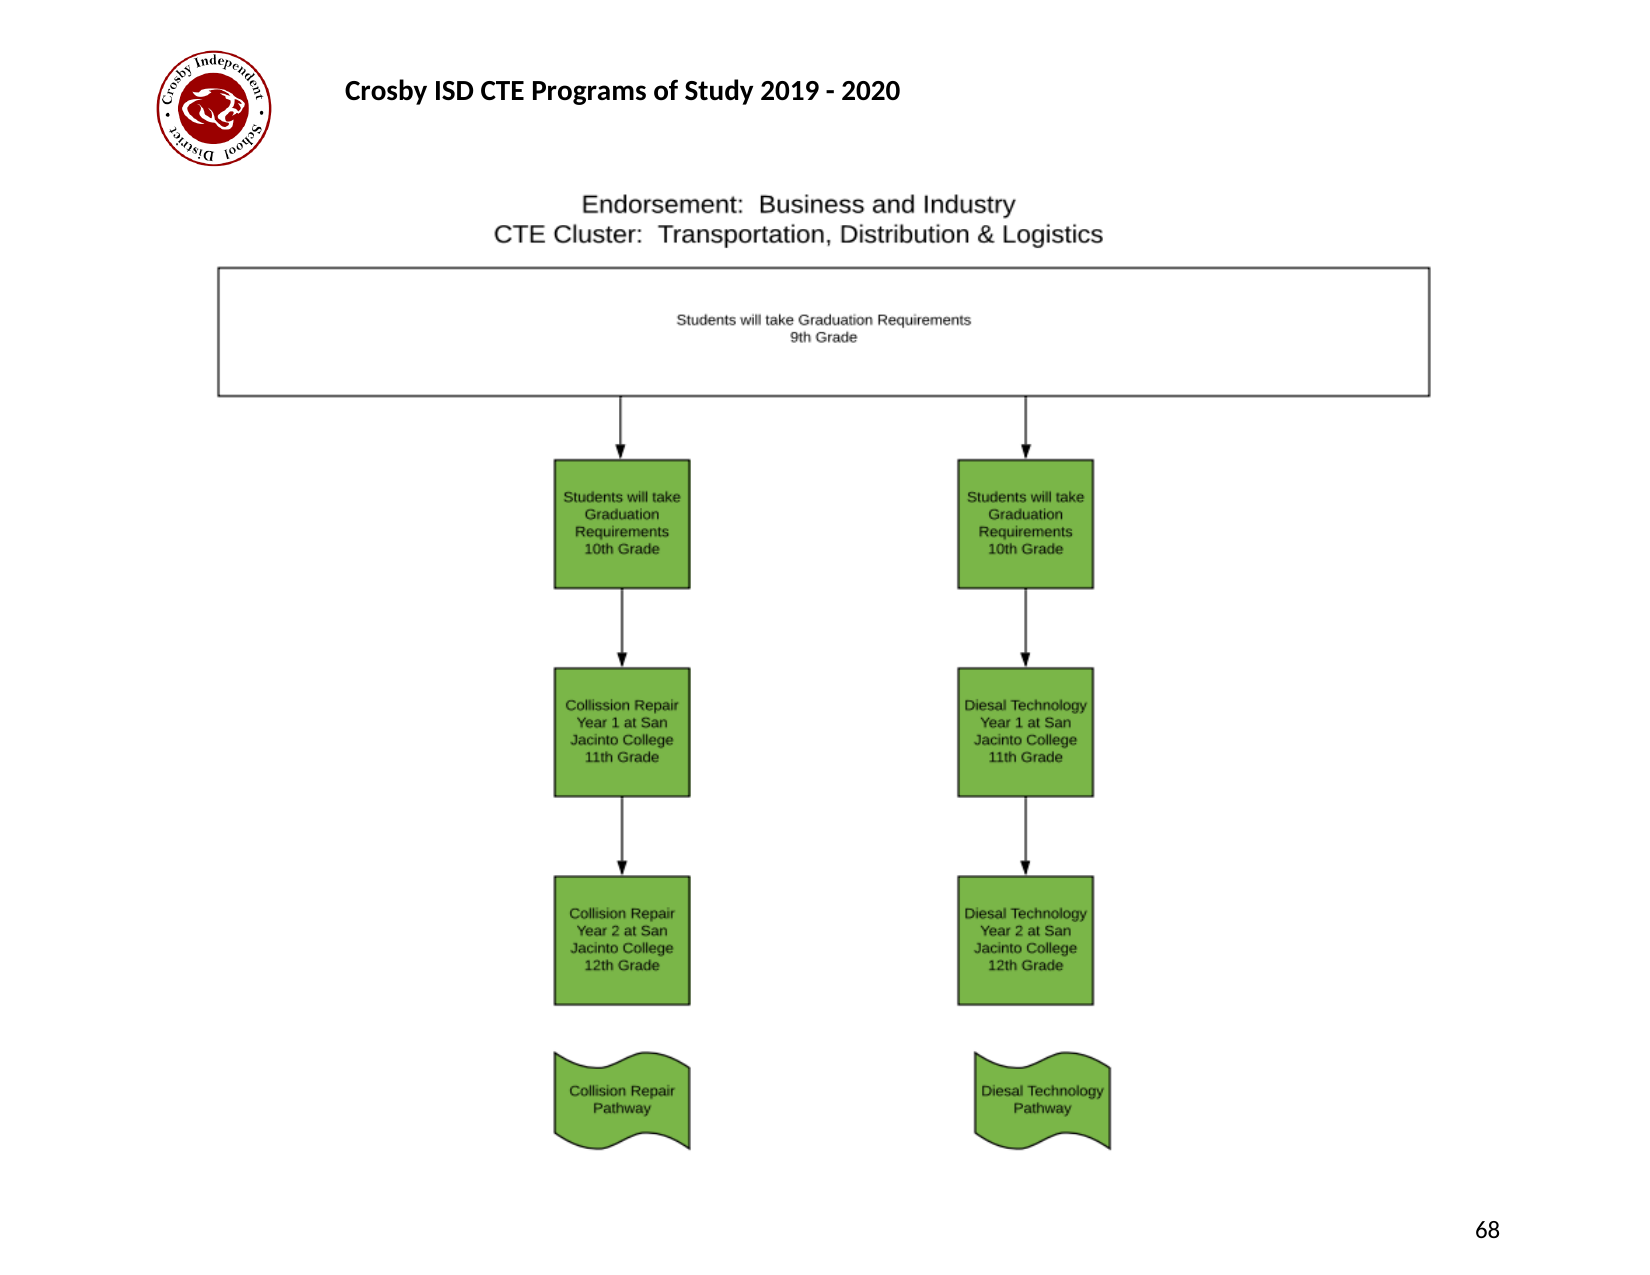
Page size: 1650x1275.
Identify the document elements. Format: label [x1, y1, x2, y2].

picture [150, 172, 1500, 1189]
picture [150, 45, 280, 171]
